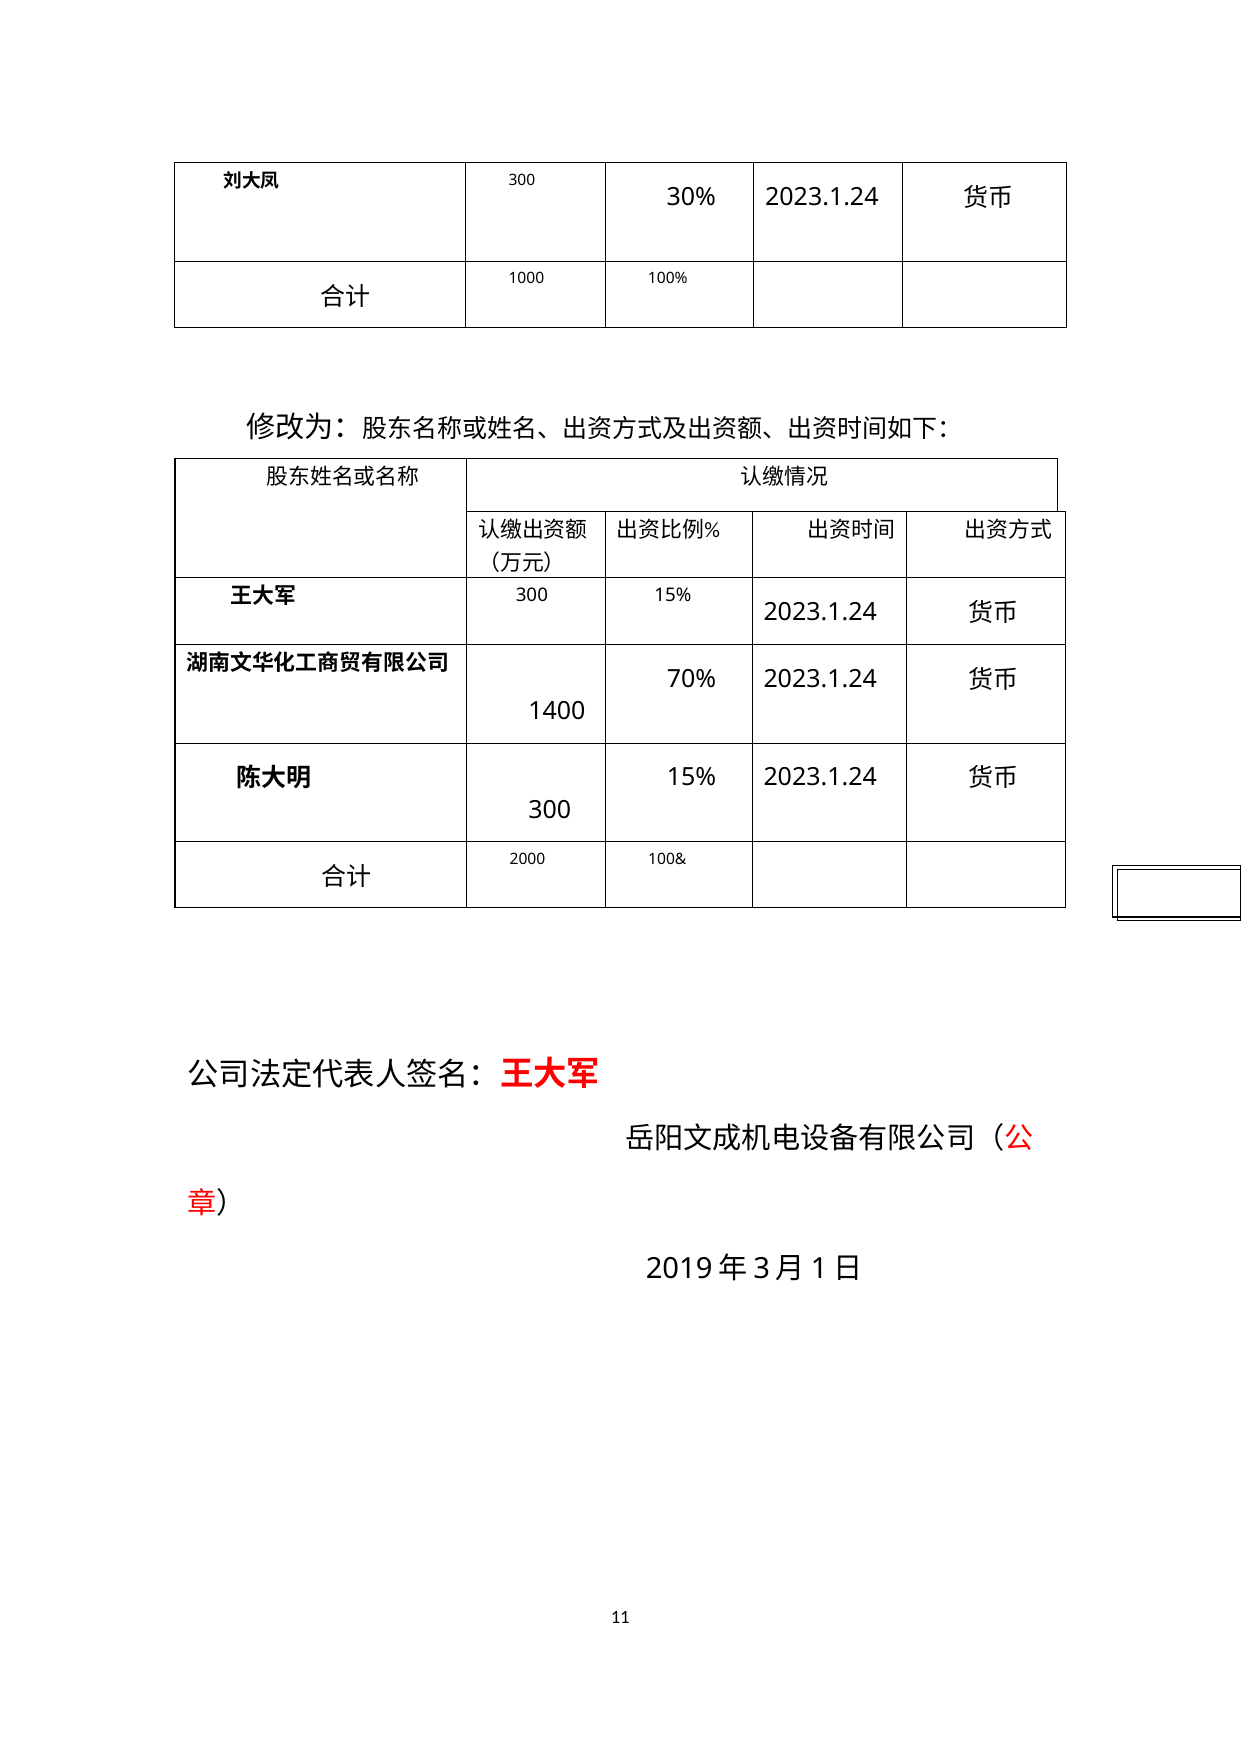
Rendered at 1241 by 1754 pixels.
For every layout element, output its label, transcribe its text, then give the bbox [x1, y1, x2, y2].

table_cell 2000 [467, 842, 605, 907]
table_cell [753, 842, 906, 907]
table_cell 王大军 [176, 578, 466, 644]
table_cell 货币 [903, 163, 1066, 261]
table_cell 陈大明 [176, 744, 466, 841]
table_cell 100& [606, 842, 752, 907]
text 岳阳文成机电设备有限公司（公章） [187, 1103, 1053, 1233]
table_cell 湖南文华化工商贸有限公司 [176, 645, 466, 742]
table_cell 15% [606, 744, 752, 841]
text 公司法定代表人签名：王大军 [187, 1038, 1053, 1103]
table_cell 1000 [466, 262, 605, 327]
table_cell 出资比例% [606, 512, 752, 577]
table_header [1113, 866, 1240, 916]
table_cell 70% [606, 645, 752, 742]
table_cell 货币 [907, 744, 1065, 841]
table_cell 300 [467, 744, 605, 841]
table_cell 300 [466, 163, 605, 261]
text 修改为：股东名称或姓名、出资方式及出资额、出资时间如下： [187, 393, 1053, 458]
table_cell 刘大凤 [175, 163, 465, 261]
table_cell 出资时间 [753, 512, 906, 577]
table_cell 2023.1.24 [754, 163, 902, 261]
table_cell 合计 [175, 262, 465, 327]
table_cell 认缴出资额 （万元） [467, 512, 605, 577]
table_cell 1400 [467, 645, 605, 742]
table_cell 2023.1.24 [753, 744, 906, 841]
table_cell 2023.1.24 [753, 578, 906, 644]
table_cell 300 [467, 578, 605, 644]
text 2019年3月1日 [187, 1233, 1053, 1298]
table_cell 出资方式 [907, 512, 1065, 577]
table_cell 30% [606, 163, 753, 261]
table_cell 货币 [907, 578, 1065, 644]
table_header 股东姓名或名称 [176, 459, 466, 577]
table_cell [903, 262, 1066, 327]
table_cell 100% [606, 262, 753, 327]
table_cell [907, 842, 1065, 907]
table_cell 合计 [176, 842, 466, 907]
table_cell [754, 262, 902, 327]
table_cell 货币 [907, 645, 1065, 742]
table_header 认缴情况 [467, 459, 1057, 511]
table_cell 2023.1.24 [753, 645, 906, 742]
table_cell 15% [606, 578, 752, 644]
